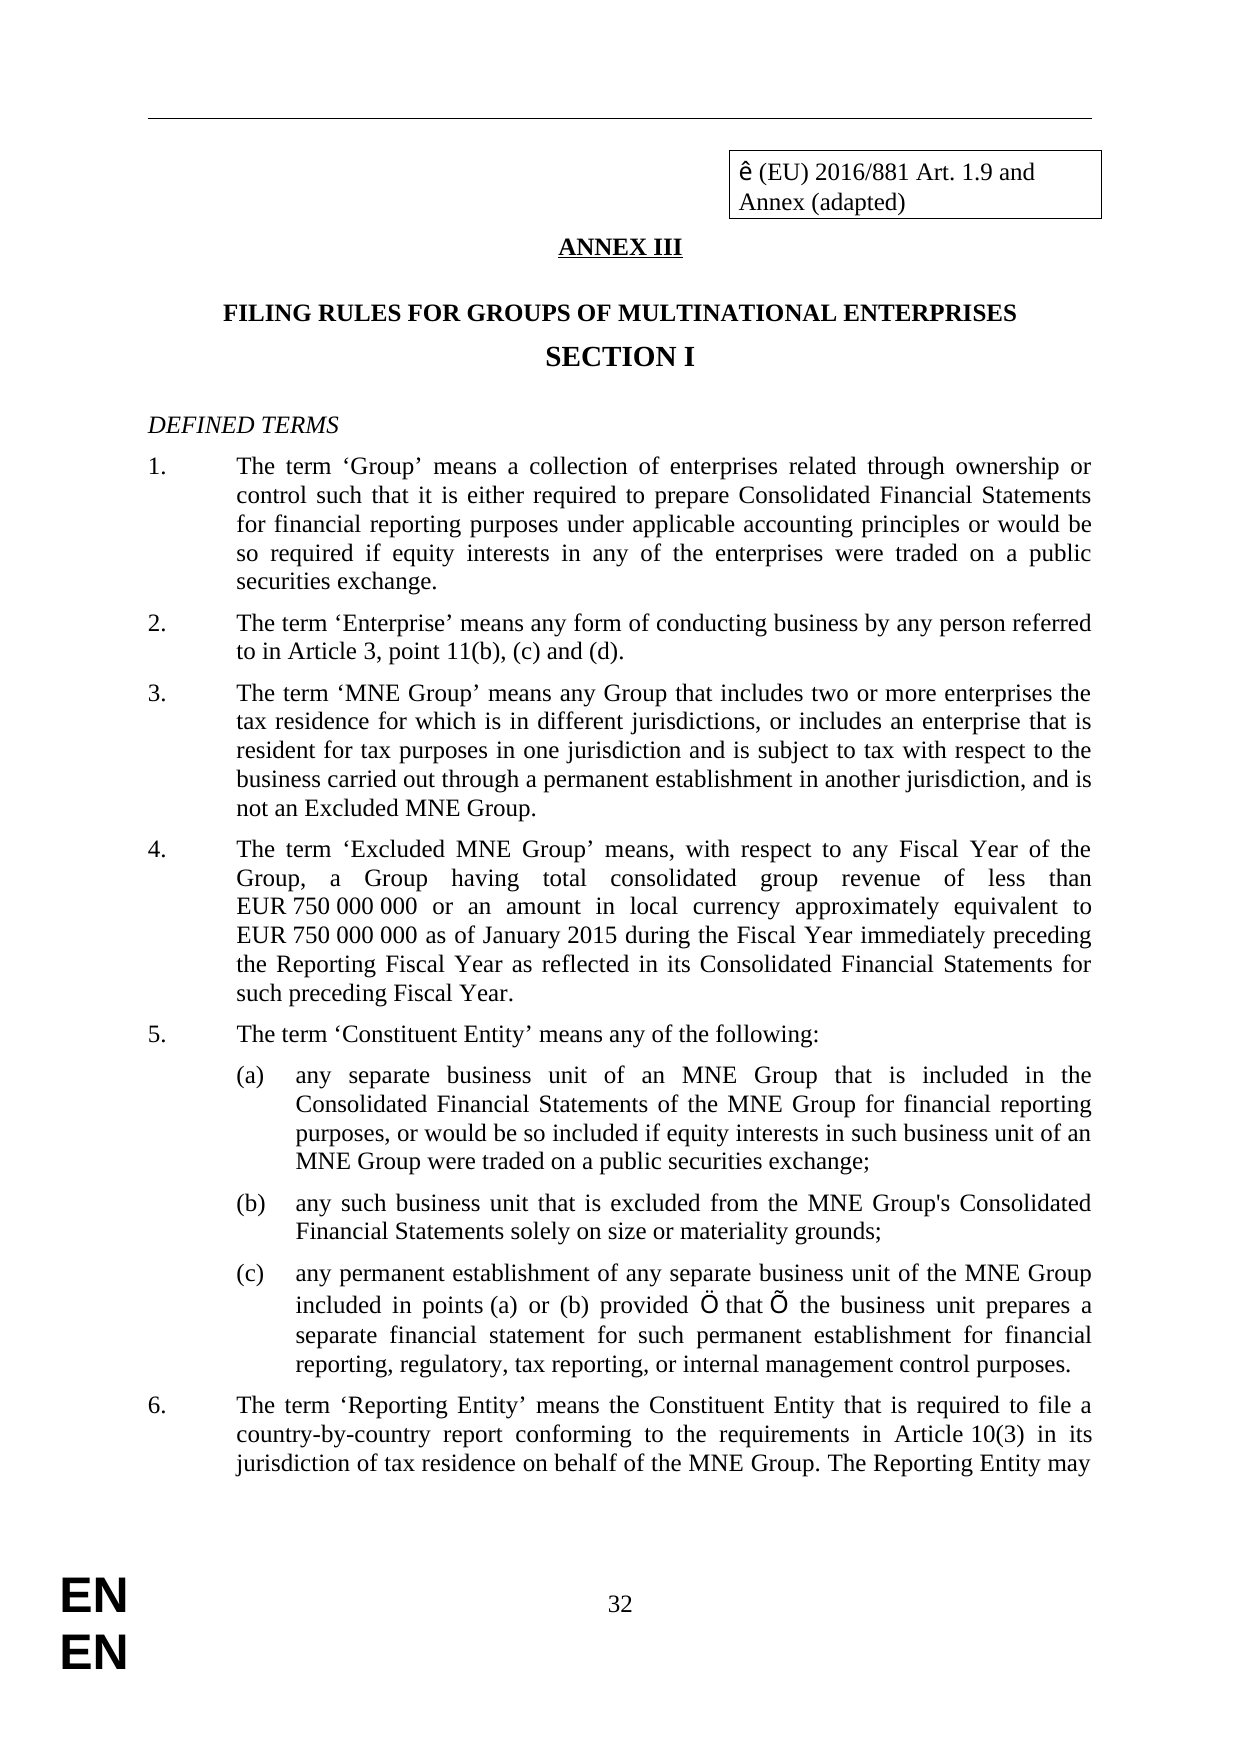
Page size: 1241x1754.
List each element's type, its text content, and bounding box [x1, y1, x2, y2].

text (a) any separate business unit of an MNE Group that is included in the Consolidated Financial Statements of the MNE Group for financial reporting purposes, or would be so included if equity interests in such business unit of an MNE Group were traded on a public securities exchange; [236, 1060, 1092, 1175]
text 3. The term ‘MNE Group’ means any Group that includes two or more enterprises the tax residence for which is in different jurisdictions, or includes an enterprise that is resident for tax purposes in one jurisdiction and is subject to tax with respect to the business carried out through a permanent establishment in another jurisdiction, and is not an Excluded MNE Group. [148, 678, 1092, 821]
text (c) any permanent establishment of any separate business unit of the MNE Group included in points (a) or (b) provided Ö that Õ the business unit prepares a separate financial statement for such permanent establishment for financial reporting, regulatory, tax reporting, or internal management control purposes. [236, 1258, 1092, 1378]
subtitle DEFINED TERMS [148, 410, 1092, 439]
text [148, 1390, 1092, 1477]
text 5. The term ‘Constituent Entity’ means any of the following: [148, 1019, 1092, 1048]
text 4. The term ‘Excluded MNE Group’ means, with respect to any Fiscal Year of the Group, a Group having total consolidated group revenue of less than EUR 750 000 000 or an amount in local currency approximately equivalent to EUR 750 000 000 as of January 2015 during the Fiscal Year immediately preceding the Reporting Fiscal Year as reflected in its Consolidated Financial Statements for such preceding Fiscal Year. [148, 834, 1092, 1006]
text (b) any such business unit that is excluded from the MNE Group's Consolidated Financial Statements solely on size or materiality grounds; [236, 1188, 1092, 1245]
title SECTION I [148, 339, 1092, 373]
text ANNEX III [148, 232, 1092, 260]
text 2. The term ‘Enterprise’ means any form of conducting business by any person referred to in Article 3, point 11(b), (c) and (d). [148, 608, 1092, 665]
text ê (EU) 2016/881 Art. 1.9 and Annex (adapted) [730, 151, 1101, 218]
subtitle FILING RULES FOR GROUPS OF MULTINATIONAL ENTERPRISES [148, 298, 1092, 327]
text 1. The term ‘Group’ means a collection of enterprises related through ownership or control such that it is either required to prepare Consolidated Financial Statements for financial reporting purposes under applicable accounting principles or would be so required if equity interests in any of the enterprises were traded on a public securities exchange. [148, 451, 1092, 595]
